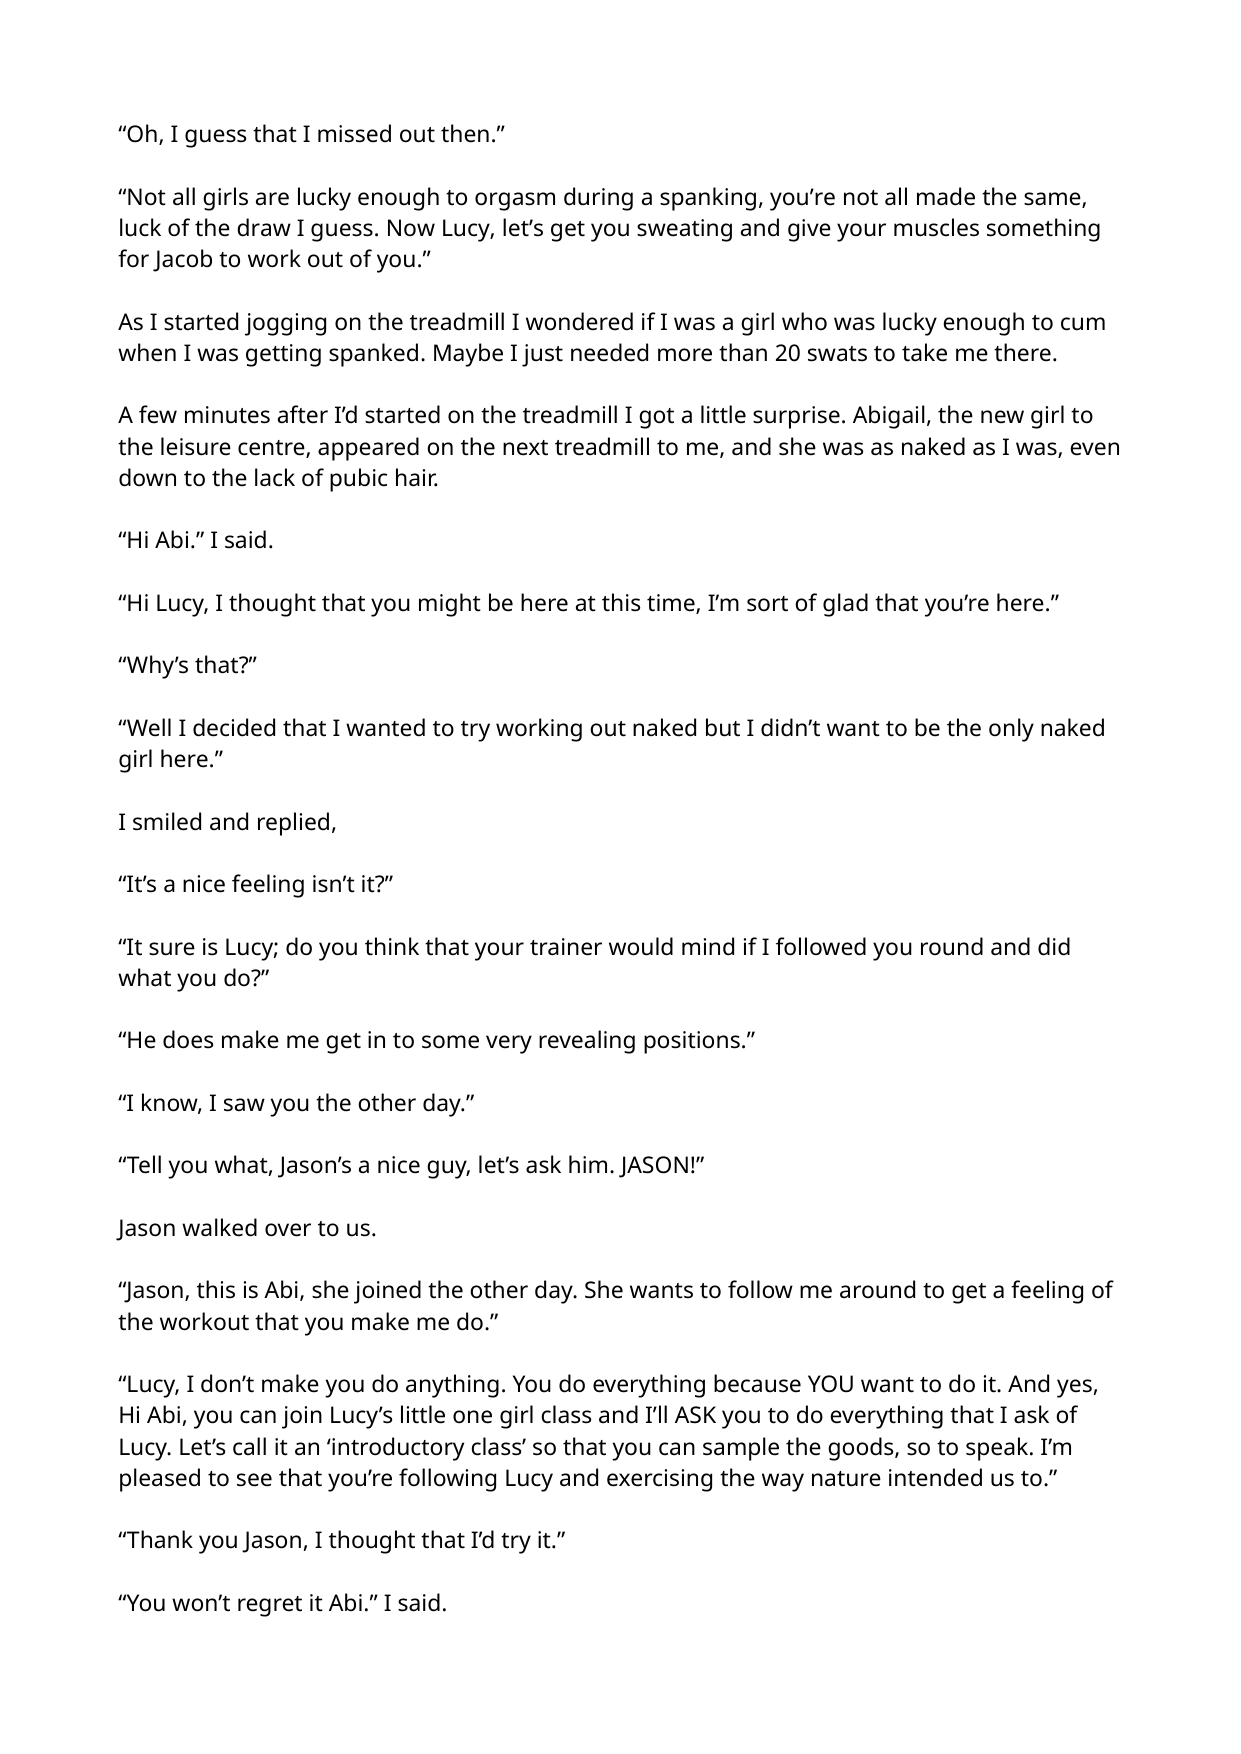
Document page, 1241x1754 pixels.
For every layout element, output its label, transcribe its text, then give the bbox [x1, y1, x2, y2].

text “Thank you Jason, I thought that I’d try it.” [118, 1524, 1122, 1556]
text “Tell you what, Jason’s a nice guy, let’s ask him. JASON!” [118, 1149, 1122, 1181]
text “Hi Abi.” I said. [118, 524, 1122, 556]
text “It sure is Lucy; do you think that your trainer would mind if I followed you round and did what you do?” [118, 931, 1122, 993]
text Jason walked over to us. [118, 1212, 1122, 1243]
text “Oh, I guess that I missed out then.” [118, 118, 1122, 149]
text “He does make me get in to some very revealing positions.” [118, 1024, 1122, 1056]
text “I know, I saw you the other day.” [118, 1087, 1122, 1118]
text “It’s a nice feeling isn’t it?” [118, 868, 1122, 899]
text “Hi Lucy, I thought that you might be here at this time, I’m sort of glad that you’re here.” [118, 587, 1122, 618]
text “Lucy, I don’t make you do anything. You do everything because YOU want to do it. And yes, Hi Abi, you can join Lucy’s little one girl class and I’ll ASK you to do everything that I ask of Lucy. Let’s call it an ‘introductory class’ so that you can sample the goods, so to speak. I’m pleased to see that you’re following Lucy and exercising the way nature intended us to.” [118, 1368, 1122, 1493]
text “Not all girls are lucky enough to orgasm during a spanking, you’re not all made the same, luck of the draw I guess. Now Lucy, let’s get you sweating and give your muscles something for Jacob to work out of you.” [118, 181, 1122, 274]
text “Why’s that?” [118, 649, 1122, 681]
text “Well I decided that I wanted to try working out naked but I didn’t want to be the only naked girl here.” [118, 712, 1122, 774]
text “Jason, this is Abi, she joined the other day. She wants to follow me around to get a feeling of the workout that you make me do.” [118, 1274, 1122, 1337]
text A few minutes after I’d started on the treadmill I got a little surprise. Abigail, the new girl to the leisure centre, appeared on the next treadmill to me, and she was as naked as I was, even down to the lack of pubic hair. [118, 399, 1122, 493]
text “You won’t regret it Abi.” I said. [118, 1587, 1122, 1618]
text I smiled and replied, [118, 806, 1122, 837]
text As I started jogging on the treadmill I wondered if I was a girl who was lucky enough to cum when I was getting spanked. Maybe I just needed more than 20 swats to take me there. [118, 306, 1122, 368]
